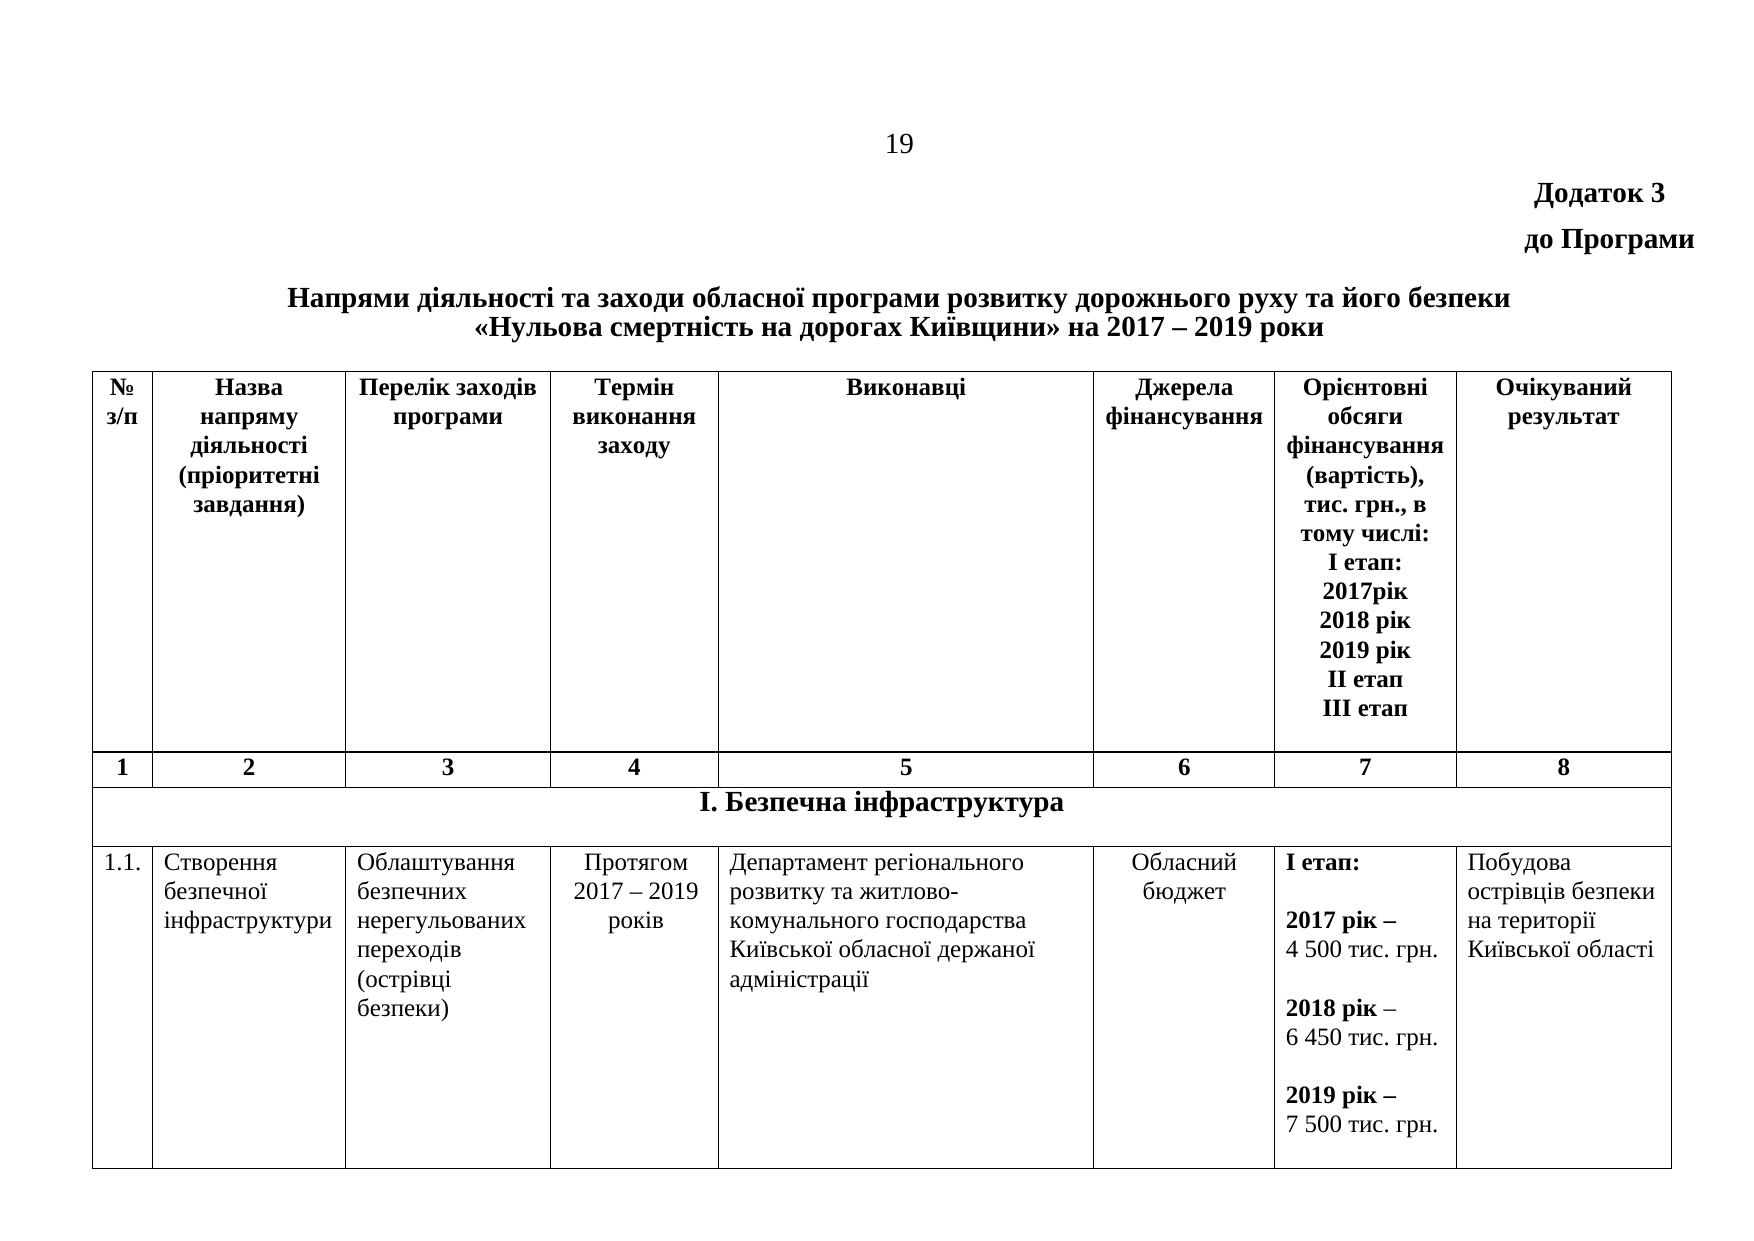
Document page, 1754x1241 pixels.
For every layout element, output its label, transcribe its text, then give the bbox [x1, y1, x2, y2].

table_header Виконавці [719, 372, 1093, 751]
table_header Термін виконання заходу [551, 372, 718, 751]
table_cell Побудова острівців безпеки на території Київської області [1457, 847, 1671, 1168]
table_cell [719, 847, 1093, 1168]
text 19 [103, 127, 1695, 160]
table_cell 3 [346, 753, 550, 787]
table_header Назва напряму діяльності (пріоритетні завдання) [153, 372, 345, 751]
table_header Орієнтовні обсяги фінансування (вартість), тис. грн., в тому числі: І етап: 2017рік 2018 рік 2019 рік ІІ етап ІІІ етап [1275, 372, 1456, 751]
table_cell 8 [1457, 753, 1671, 787]
table_header Очікуваний результат [1457, 372, 1671, 751]
table_cell Облаштування безпечних нерегульованих переходів (острівці безпеки) [346, 847, 550, 1168]
table_cell 1.1. [93, 847, 152, 1168]
table_cell Протягом 2017 – 2019 років [551, 847, 718, 1168]
table_header Джерела фінансування [1094, 372, 1274, 751]
table_cell Створення безпечної інфраструктури [153, 847, 345, 1168]
text Напрями діяльності та заходи обласної програми розвитку дорожнього руху та його безпеки [103, 284, 1695, 313]
table_cell 7 [1275, 753, 1456, 787]
table_cell 4 [551, 753, 718, 787]
table_cell 1 [93, 753, 152, 787]
table_cell 5 [719, 753, 1093, 787]
table_cell 6 [1094, 753, 1274, 787]
table_cell І. Безпечна інфраструктура [93, 788, 1671, 846]
text «Нульова смертність на дорогах Київщини» на 2017 – 2019 роки [103, 313, 1695, 342]
table_header № з/п [93, 372, 152, 751]
table_cell І етап: 2017 рік – 4 500 тис. грн. 2018 рік – 6 450 тис. грн. 2019 рік – 7 500 тис. грн. [1275, 847, 1456, 1168]
table_cell 2 [153, 753, 345, 787]
table_header Перелік заходів програми [346, 372, 550, 751]
text до Програми [1107, 225, 1695, 254]
table_cell Обласний бюджет [1094, 847, 1274, 1168]
text Додаток 3 [1431, 179, 1695, 209]
